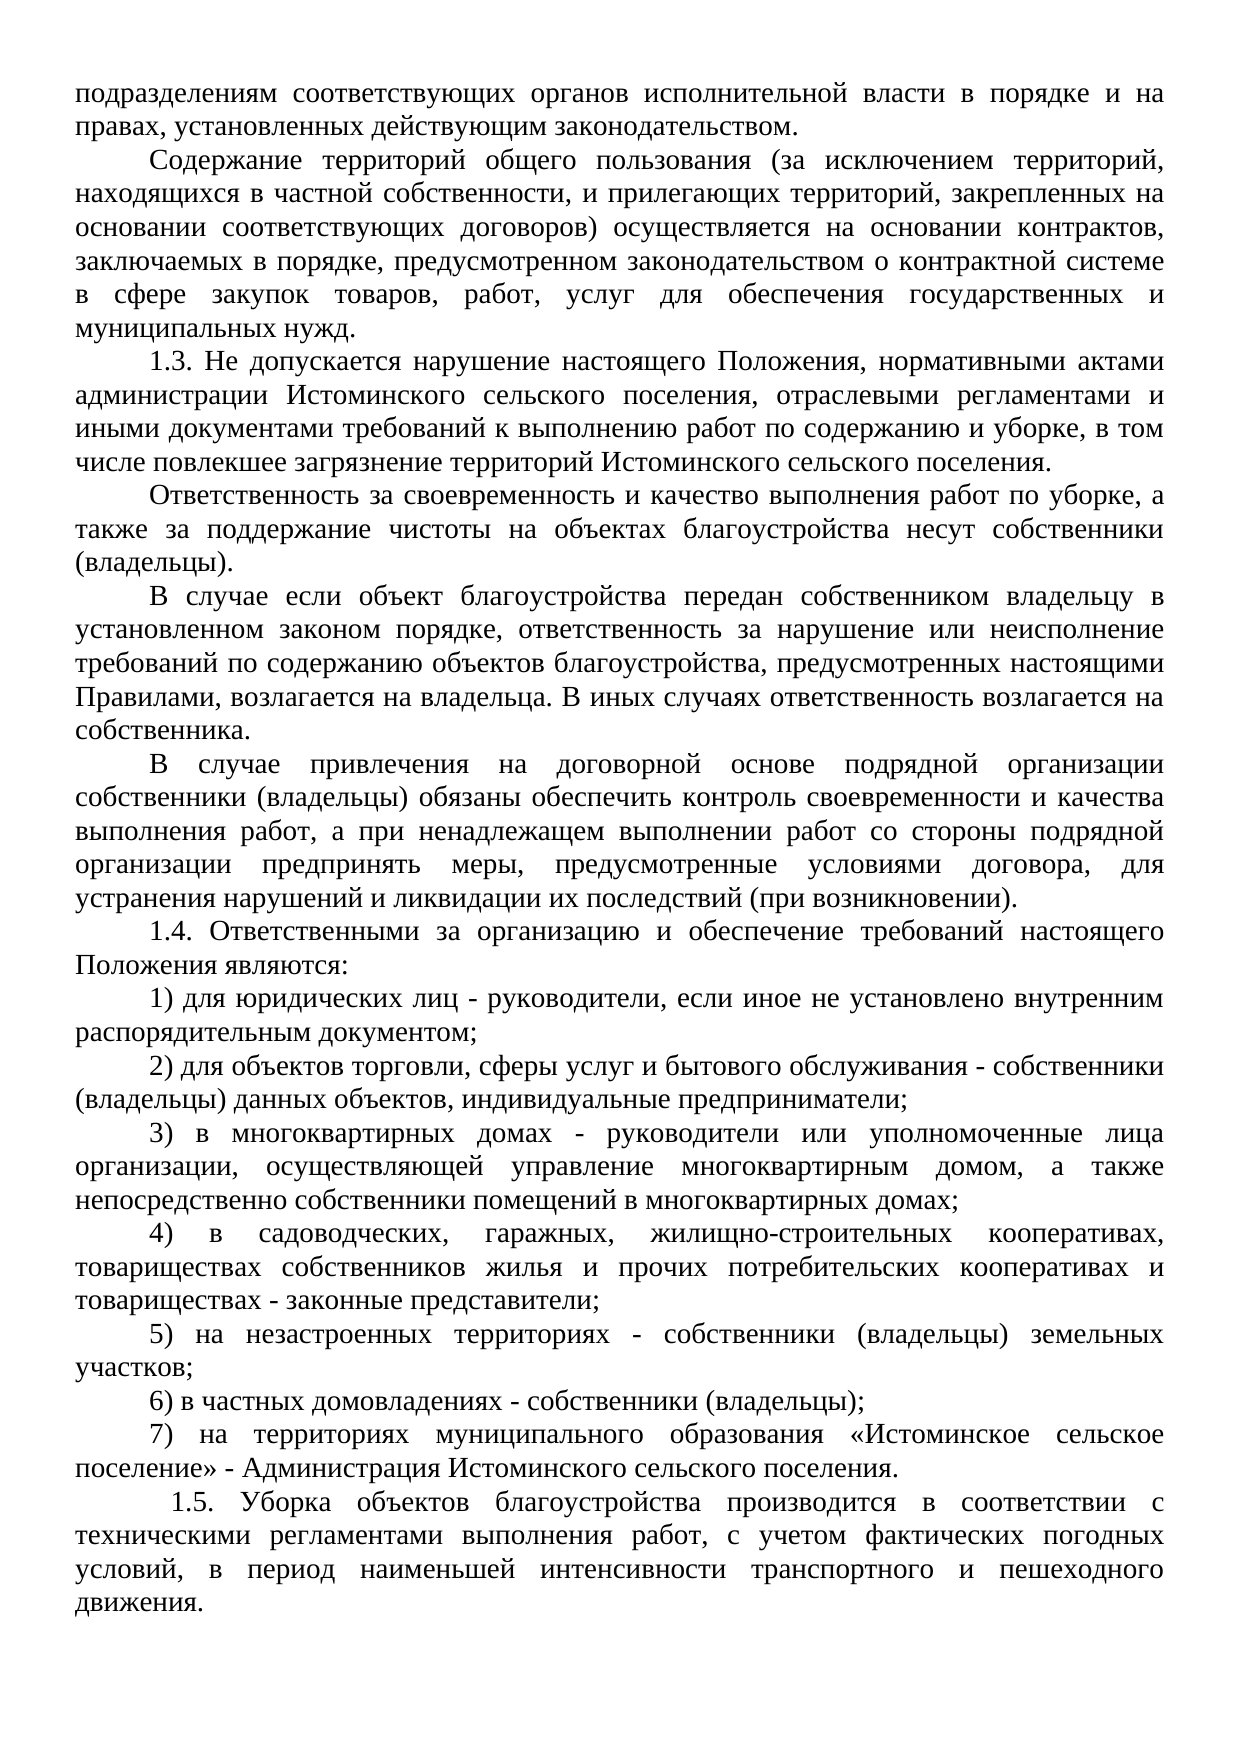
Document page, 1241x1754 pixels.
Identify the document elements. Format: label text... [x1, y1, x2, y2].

text Содержание территорий общего пользования (за исключением территорий, находящихся в частной собственности, и прилегающих территорий, закрепленных на основании соответствующих договоров) осуществляется на основании контрактов, заключаемых в порядке, предусмотренном законодательством о контрактной системе в сфере закупок товаров, работ, услуг для обеспечения государственных и муниципальных нужд. [75, 142, 1165, 343]
text 2) для объектов торговли, сферы услуг и бытового обслуживания - собственники (владельцы) данных объектов, индивидуальные предприниматели; [75, 1048, 1165, 1115]
text 1.4. Ответственными за организацию и обеспечение требований настоящего Положения являются: [75, 913, 1165, 981]
text В случае если объект благоустройства передан собственником владельцу в установленном законом порядке, ответственность за нарушение или неисполнение требований по содержанию объектов благоустройства, предусмотренных настоящими Правилами, возлагается на владельца. В иных случаях ответственность возлагается на собственника. [75, 578, 1165, 746]
text 3) в многоквартирных домах - руководители или уполномоченные лица организации, осуществляющей управление многоквартирным домом, а также непосредственно собственники помещений в многоквартирных домах; [75, 1115, 1165, 1215]
text В случае привлечения на договорной основе подрядной организации собственники (владельцы) обязаны обеспечить контроль своевременности и качества выполнения работ, а при ненадлежащем выполнении работ со стороны подрядной организации предпринять меры, предусмотренные условиями договора, для устранения нарушений и ликвидации их последствий (при возникновении). [75, 746, 1165, 913]
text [75, 75, 1165, 142]
text 7) на территориях муниципального образования «Истоминское сельское поселение» - Администрация Истоминского сельского поселения. [75, 1417, 1165, 1484]
text 4) в садоводческих, гаражных, жилищно-строительных кооперативах, товариществах собственников жилья и прочих потребительских кооперативах и товариществах - законные представители; [75, 1215, 1165, 1316]
text 5) на незастроенных территориях - собственники (владельцы) земельных участков; [75, 1316, 1165, 1383]
text 1) для юридических лиц - руководители, если иное не установлено внутренним распорядительным документом; [75, 981, 1165, 1048]
text Ответственность за своевременность и качество выполнения работ по уборке, а также за поддержание чистоты на объектах благоустройства несут собственники (владельцы). [75, 477, 1165, 578]
text 1.3. Не допускается нарушение настоящего Положения, нормативными актами администрации Истоминского сельского поселения, отраслевыми регламентами и иными документами требований к выполнению работ по содержанию и уборке, в том числе повлекшее загрязнение территорий Истоминского сельского поселения. [75, 343, 1165, 477]
text 6) в частных домовладениях - собственники (владельцы); [75, 1383, 1165, 1417]
text 1.5. Уборка объектов благоустройства производится в соответствии с техническими регламентами выполнения работ, с учетом фактических погодных условий, в период наименьшей интенсивности транспортного и пешеходного движения. [75, 1484, 1165, 1618]
